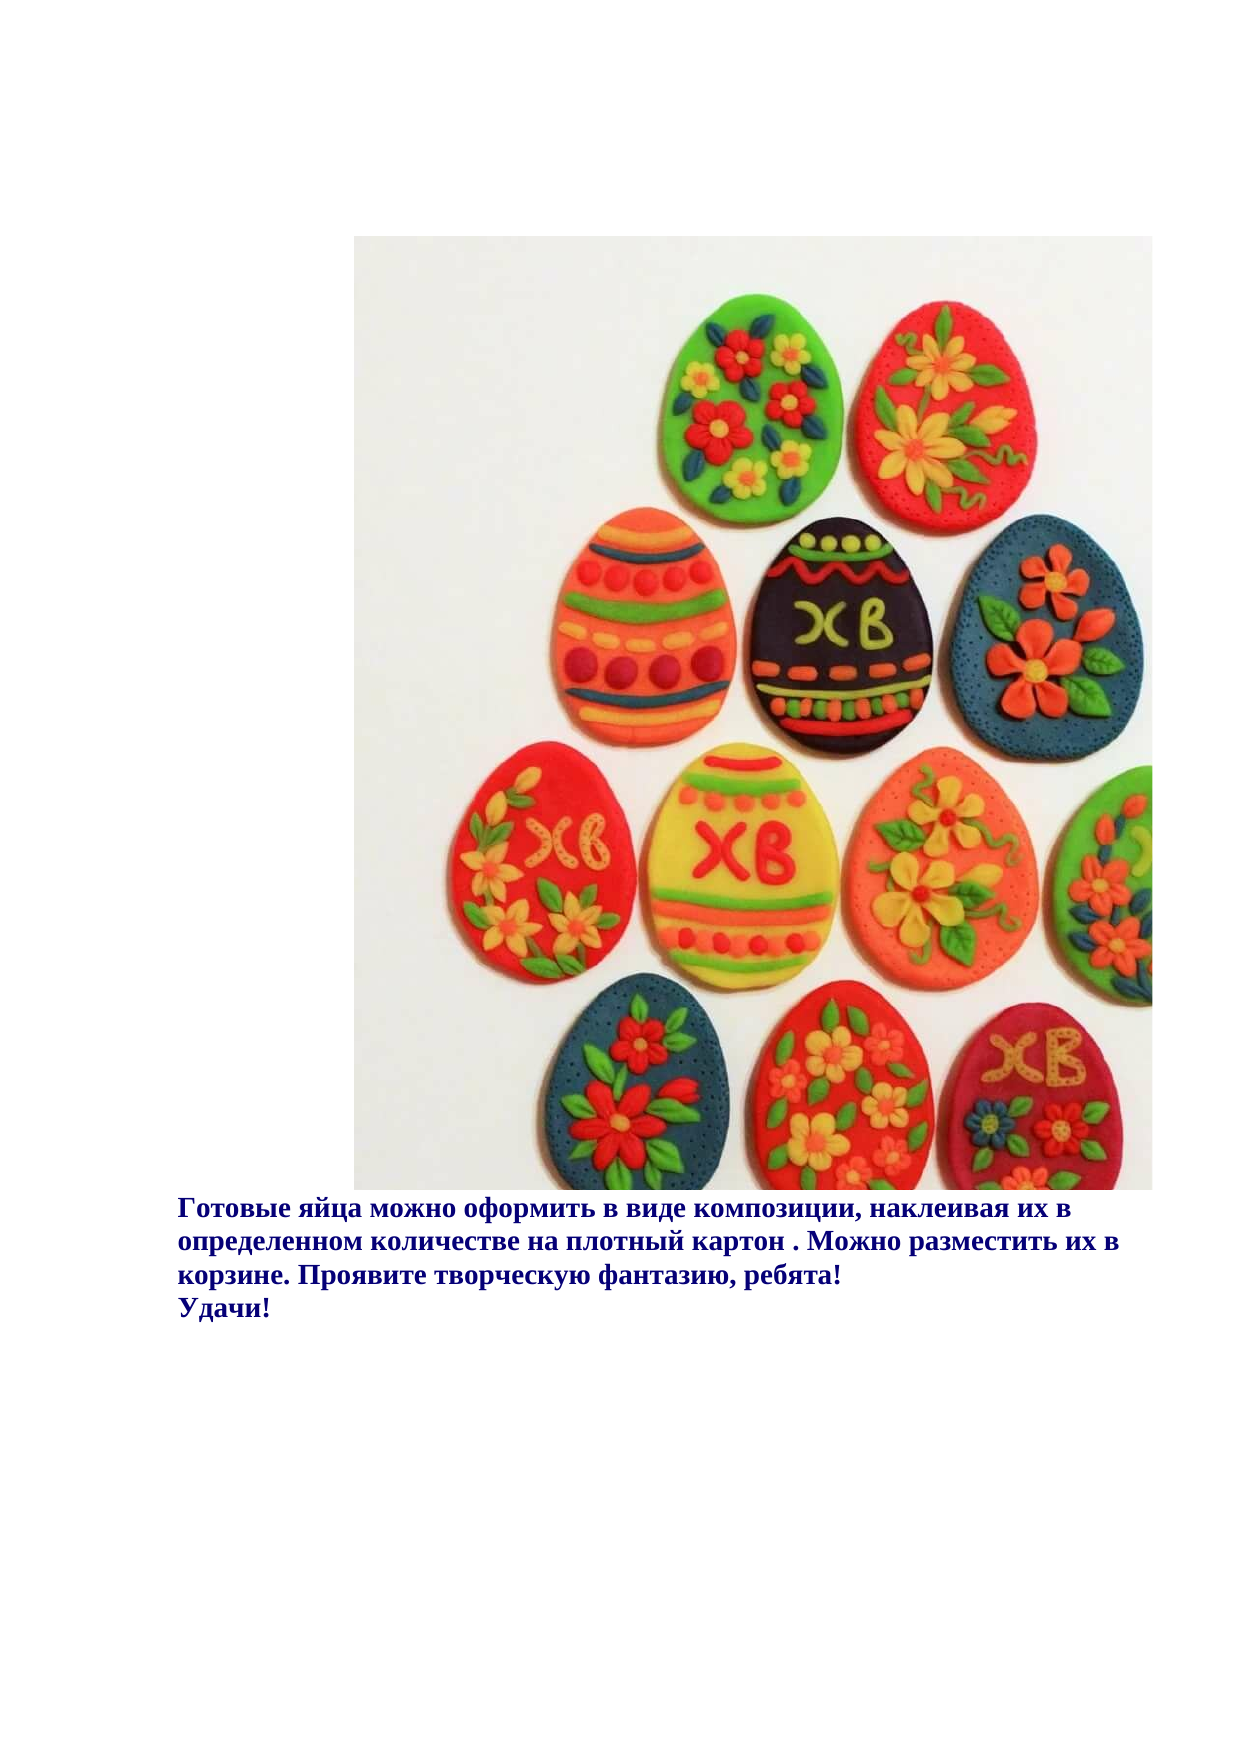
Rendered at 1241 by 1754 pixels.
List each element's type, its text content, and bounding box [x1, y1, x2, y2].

text Готовые яйца можно оформить в виде композиции, наклеивая их в определенном количестве на плотный картон . Можно разместить их в корзине. Проявите творческую фантазию, ребята! [177, 1190, 1152, 1291]
text Удачи! [177, 1291, 1152, 1324]
